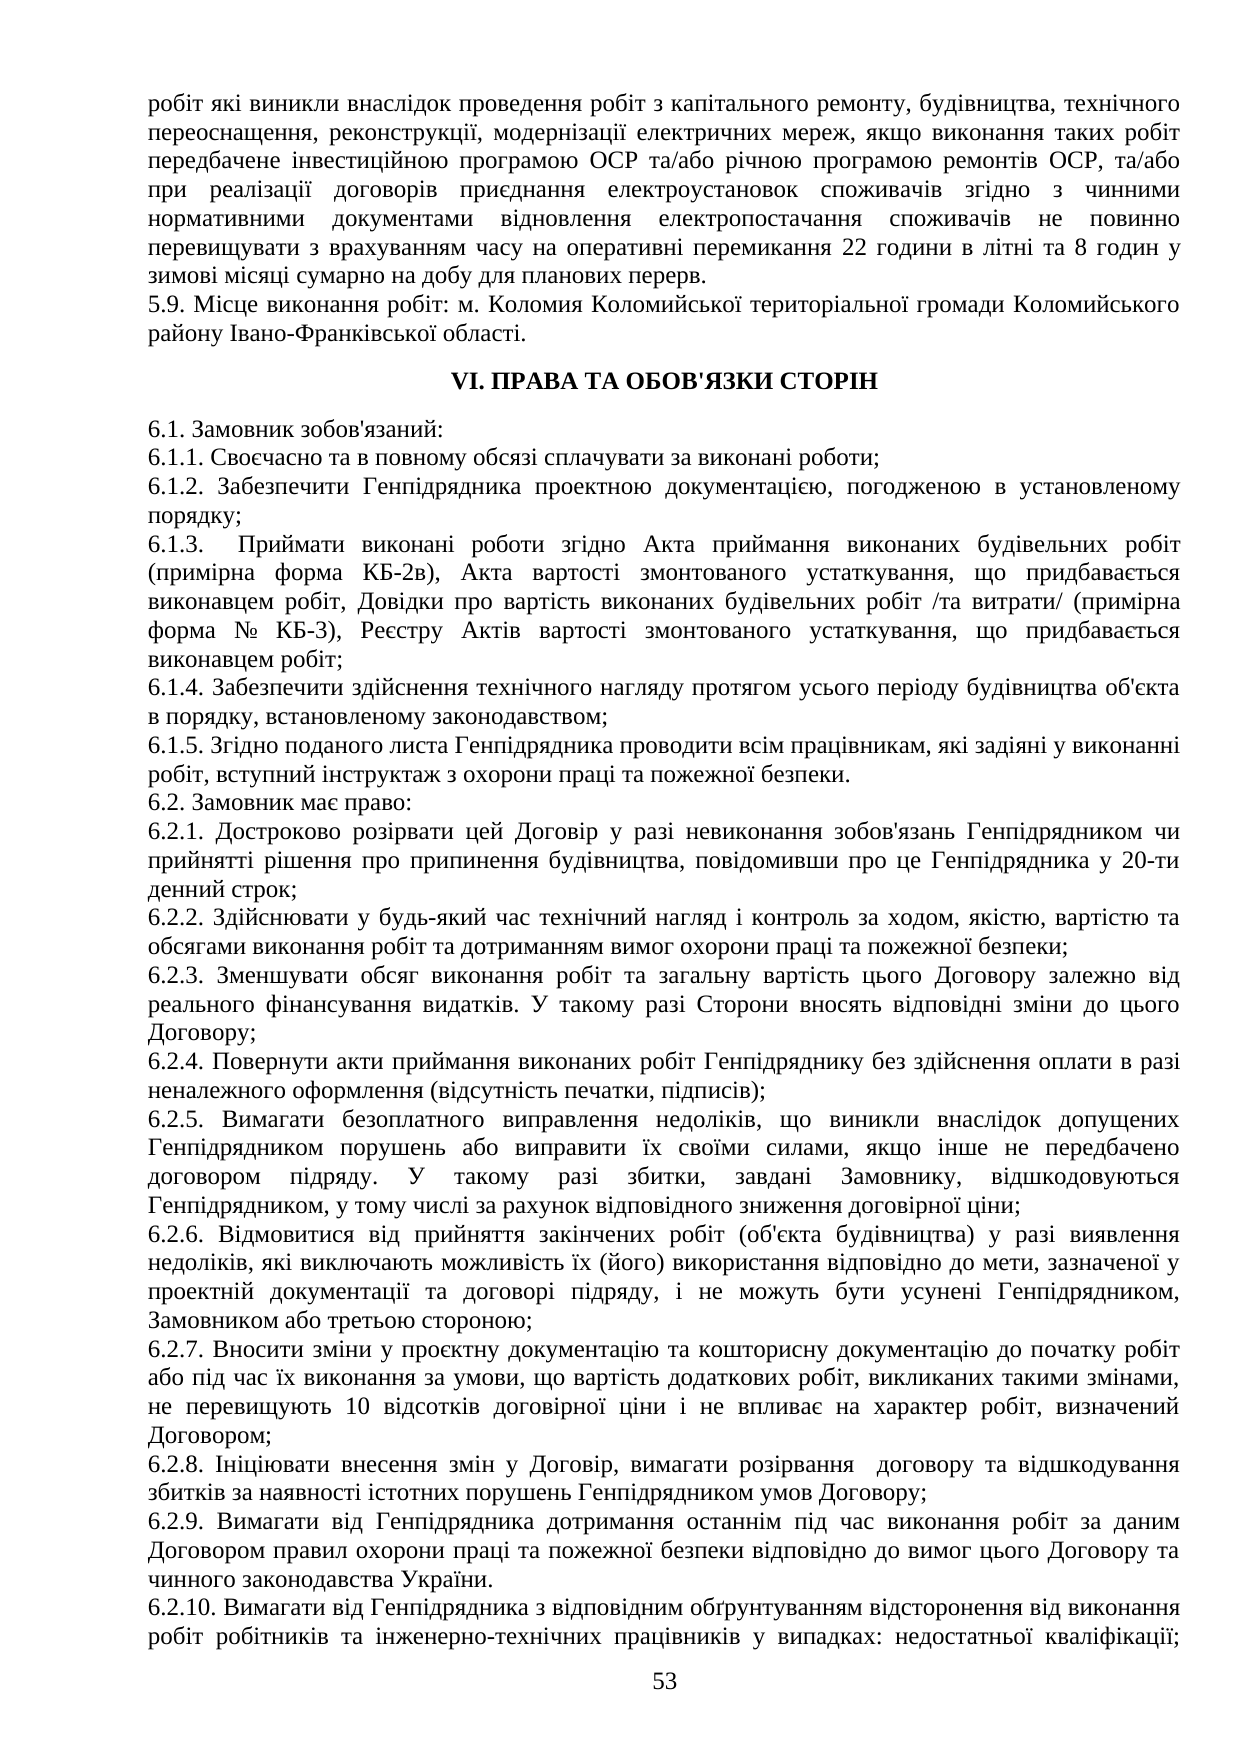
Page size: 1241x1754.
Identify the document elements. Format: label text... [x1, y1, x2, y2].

text 6.1.3. Приймати виконані роботи згідно Акта приймання виконаних будівельних робіт (примірна форма КБ-2в), Акта вартості змонтованого устаткування, що придбавається виконавцем робіт, Довідки про вартість виконаних будівельних робіт /та витрати/ (примірна форма № КБ-3), Реєстру Актів вартості змонтованого устаткування, що придбавається виконавцем робіт; [148, 529, 1181, 672]
text VI. ПРАВА ТА ОБОВ'ЯЗКИ СТОРІН [148, 366, 1181, 394]
text 6.1.4. Забезпечити здійснення технічного нагляду протягом усього періоду будівництва об'єкта в порядку, встановленому законодавством; [148, 672, 1181, 730]
text 6.2.2. Здійснювати у будь-який час технічний нагляд і контроль за ходом, якістю, вартістю та обсягами виконання робіт та дотриманням вимог охорони праці та пожежної безпеки; [148, 902, 1181, 960]
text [148, 1592, 1181, 1650]
text 6.2.3. Зменшувати обсяг виконання робіт та загальну вартість цього Договору залежно від реального фінансування видатків. У такому разі Сторони вносять відповідні зміни до цього Договору; [148, 960, 1181, 1046]
text 5.9. Місце виконання робіт: м. Коломия Коломийської територіальної громади Коломийського району Івано-Франківської області. [148, 289, 1181, 347]
text 6.2.7. Вносити зміни у проєктну документацію та кошторисну документацію до початку робіт або під час їх виконання за умови, що вартість додаткових робіт, викликаних такими змінами, не перевищують 10 відсотків договірної ціни і не впливає на характер робіт, визначений Договором; [148, 1334, 1181, 1449]
text 6.2.6. Відмовитися від прийняття закінчених робіт (об'єкта будівництва) у разі виявлення недоліків, які виключають можливість їх (його) використання відповідно до мети, зазначеної у проектній документації та договорі підряду, і не можуть бути усунені Генпідрядником, Замовником або третьою стороною; [148, 1219, 1181, 1334]
text 6.1. Замовник зобов'язаний: [148, 414, 1181, 442]
text 6.1.1. Своєчасно та в повному обсязі сплачувати за виконані роботи; [148, 442, 1181, 471]
text 6.2.5. Вимагати безоплатного виправлення недоліків, що виникли внаслідок допущених Генпідрядником порушень або виправити їх своїми силами, якщо інше не передбачено договором підряду. У такому разі збитки, завдані Замовнику, відшкодовуються Генпідрядником, у тому числі за рахунок відповідного зниження договірної ціни; [148, 1104, 1181, 1219]
text 6.2.4. Повернути акти приймання виконаних робіт Генпідряднику без здійснення оплати в разі неналежного оформлення (відсутність печатки, підписів); [148, 1046, 1181, 1104]
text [148, 88, 1181, 289]
text 6.2. Замовник має право: [148, 787, 1181, 816]
text 6.2.8. Ініціювати внесення змін у Договір, вимагати розірвання договору та відшкодування збитків за наявності істотних порушень Генпідрядником умов Договору; [148, 1449, 1181, 1506]
text 6.1.5. Згідно поданого листа Генпідрядника проводити всім працівникам, які задіяні у виконанні робіт, вступний інструктаж з охорони праці та пожежної безпеки. [148, 730, 1181, 787]
text 6.2.9. Вимагати від Генпідрядника дотримання останнім під час виконання робіт за даним Договором правил охорони праці та пожежної безпеки відповідно до вимог цього Договору та чинного законодавства України. [148, 1506, 1181, 1592]
text 6.2.1. Достроково розірвати цей Договір у разі невиконання зобов'язань Генпідрядником чи прийнятті рішення про припинення будівництва, повідомивши про це Генпідрядника у 20-ти денний строк; [148, 816, 1181, 902]
text 6.1.2. Забезпечити Генпідрядника проектною документацією, погодженою в установленому порядку; [148, 471, 1181, 529]
